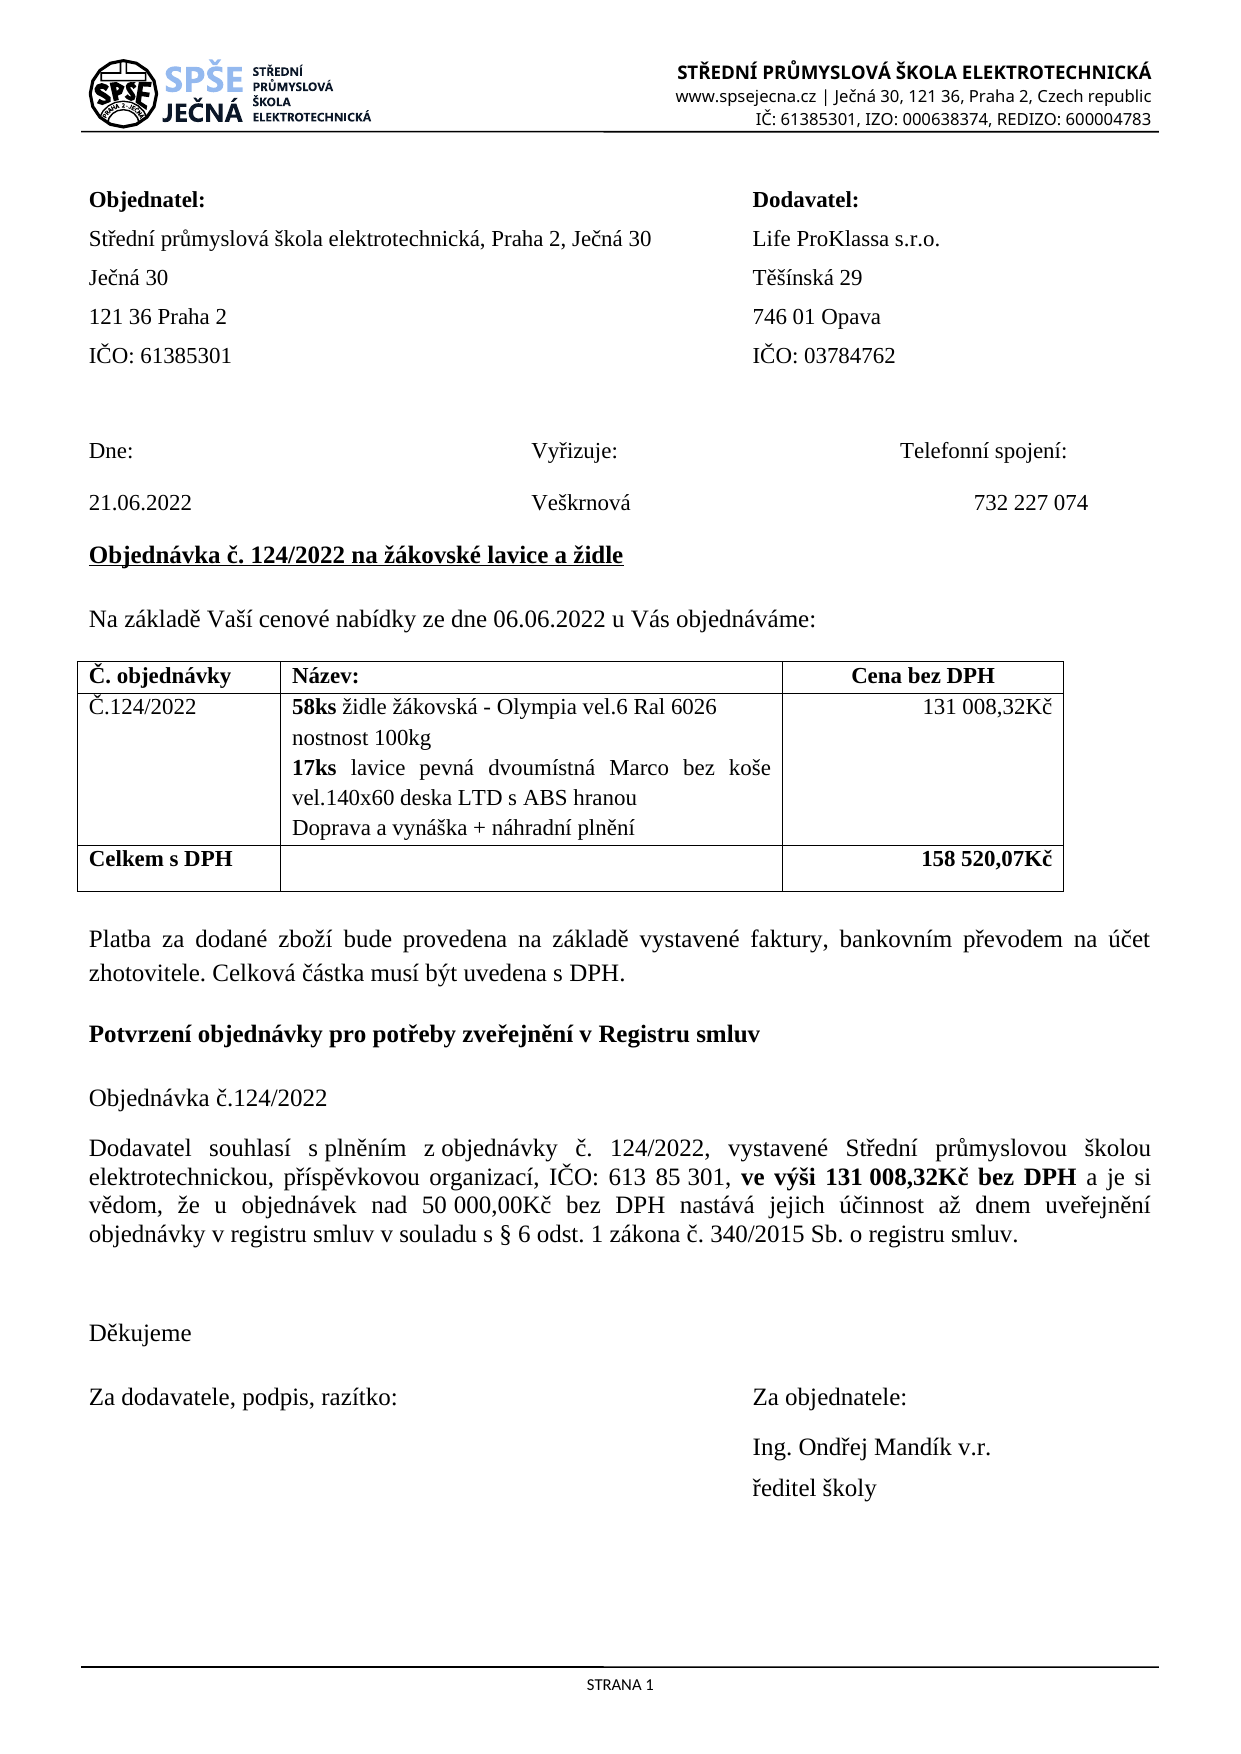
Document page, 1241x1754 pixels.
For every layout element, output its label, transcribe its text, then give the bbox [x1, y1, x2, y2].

table_cell Celkem s DPH [78, 846, 280, 891]
text Objednatel: Dodavatel: [89, 187, 1152, 213]
text Za dodavatele, podpis, razítko: Za objednatele: [89, 1382, 1152, 1411]
text Ing. Ondřej Mandík v.r. [162, 1432, 1152, 1461]
text ředitel školy [679, 1473, 1152, 1502]
text Střední průmyslová škola elektrotechnická, Praha 2, Ječná 30 Life ProKlassa s.r.o. [89, 225, 1152, 252]
text Objednávka č.124/2022 [89, 1083, 1152, 1112]
text Ječná 30 Těšínská 29 [89, 264, 1152, 291]
table_cell 158 520,07Kč [783, 846, 1063, 891]
table_cell 58ks židle žákovská - Olympia vel.6 Ral 6026 nostnost 100kg 17ks lavice pevná dvoumístná Marco bez koše vel.140x60 deska LTD s ABS hranou Doprava a vynáška + náhradní plnění [281, 694, 782, 844]
table_cell 131 008,32Kč [783, 694, 1063, 844]
table_cell [281, 846, 782, 891]
text Dodavatel souhlasí s plněním z objednávky č. 124/2022, vystavené Střední průmyslovou školou elektrotechnickou, příspěvkovou organizací, IČO: 613 85 301, ve výši 131 008,32Kč bez DPH a je si vědom, že u objednávek nad 50 000,00Kč bez DPH nastává jejich účinnost až dnem uveřejnění objednávky v registru smluv v souladu s § 6 odst. 1 zákona č. 340/2015 Sb. o registru smluv. [89, 1133, 1152, 1248]
table_header Č. objednávky [78, 662, 280, 692]
text IČO: 61385301 IČO: 03784762 [89, 342, 1152, 368]
text Objednávka č. 124/2022 na žákovské lavice a židle [89, 540, 1152, 568]
text 21.06.2022 Veškrnová 732 227 074 [89, 489, 1152, 515]
text Potvrzení objednávky pro potřeby zveřejnění v Registru smluv [89, 1019, 1152, 1048]
text 121 36 Praha 2 746 01 Opava [89, 303, 1152, 329]
table_cell Č.124/2022 [78, 694, 280, 844]
text Dne: Vyřizuje: Telefonní spojení: [89, 438, 1152, 464]
text Platba za dodané zboží bude provedena na základě vystavené faktury, bankovním převodem na účet zhotovitele. Celková částka musí být uvedena s DPH. [89, 924, 1152, 986]
table_header Cena bez DPH [783, 662, 1063, 692]
table_header Název: [281, 662, 782, 692]
text Na základě Vaší cenové nabídky ze dne 06.06.2022 u Vás objednáváme: [89, 604, 1152, 632]
text Děkujeme [89, 1318, 1152, 1347]
